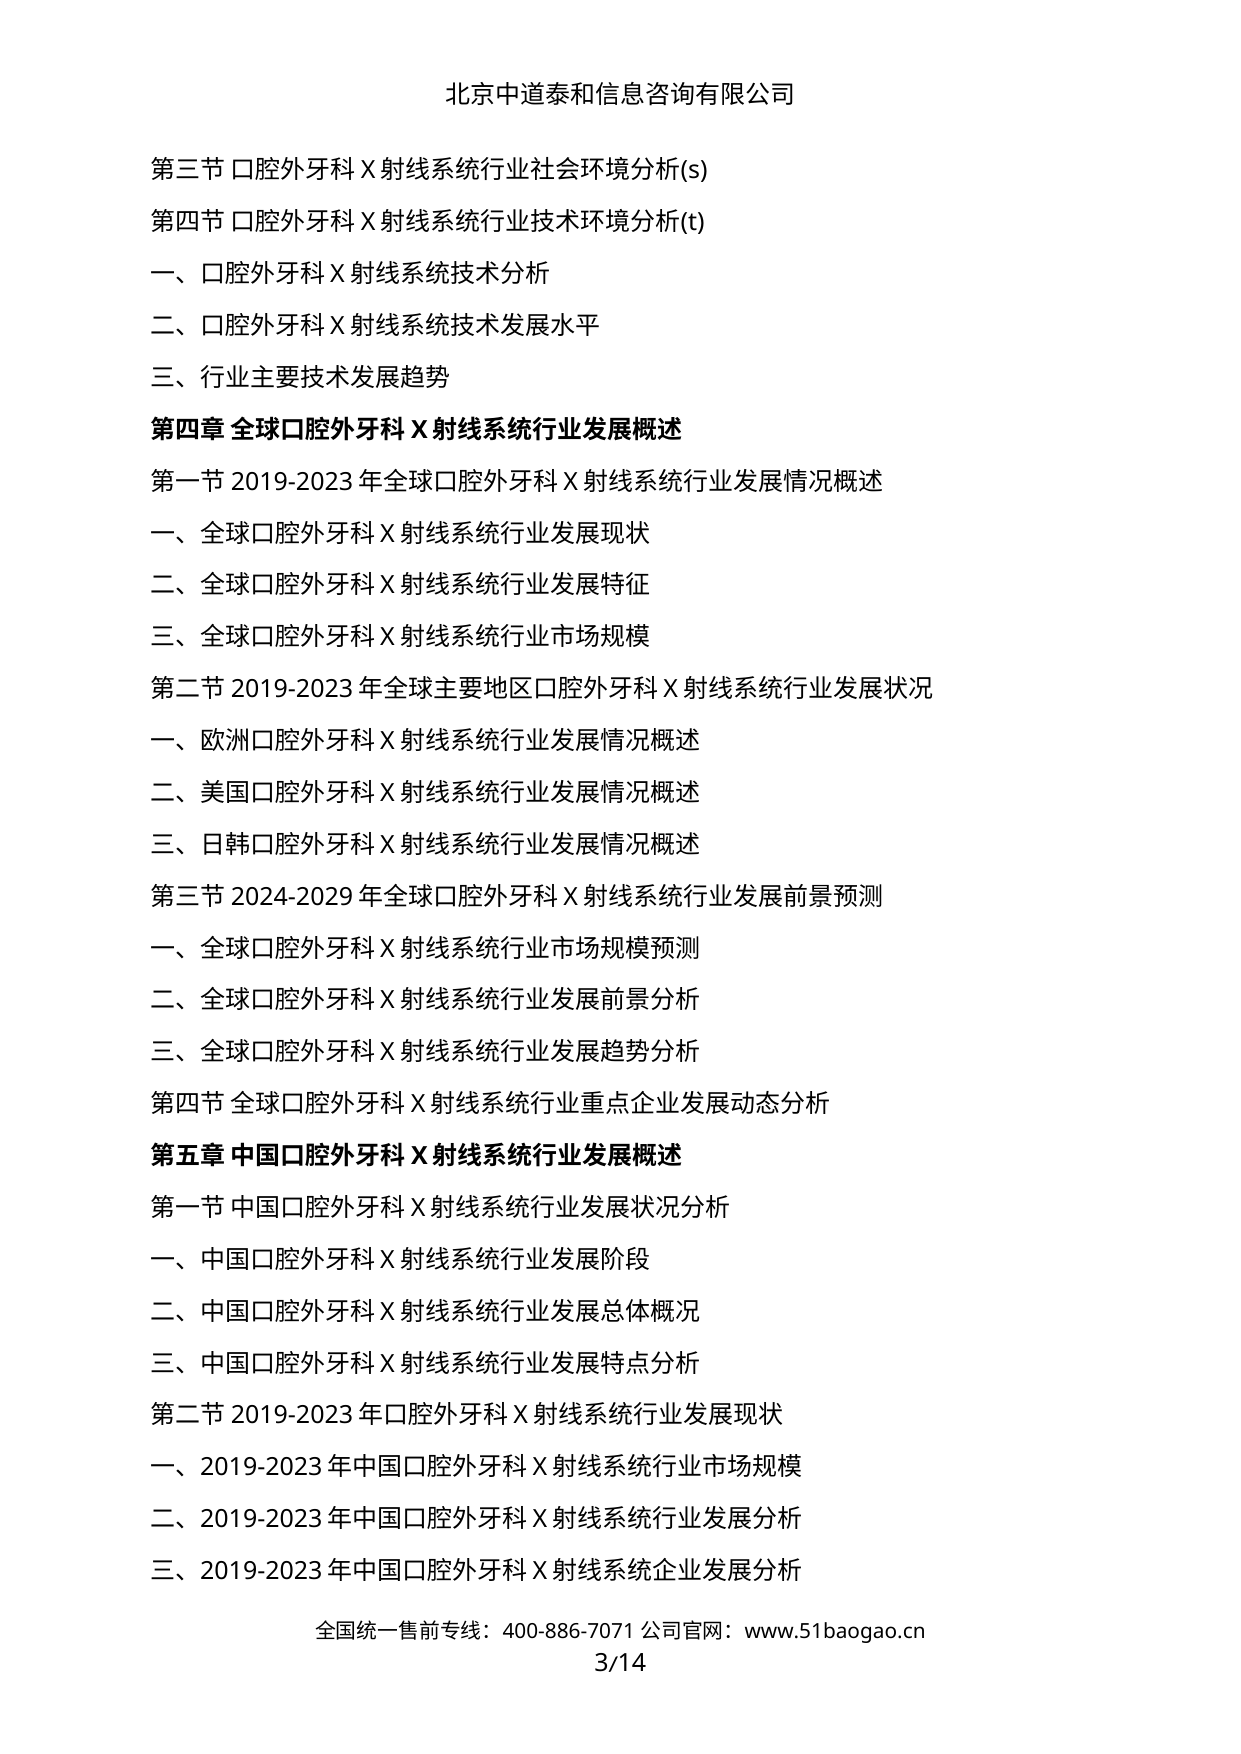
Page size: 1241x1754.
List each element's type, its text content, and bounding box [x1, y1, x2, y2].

text 第三节 口腔外牙科X射线系统行业社会环境分析(s) [150, 150, 1090, 186]
text 二、2019-2023年中国口腔外牙科X射线系统行业发展分析 [150, 1499, 1090, 1535]
text 第四节 口腔外牙科X射线系统行业技术环境分析(t) [150, 202, 1090, 238]
text 三、日韩口腔外牙科X射线系统行业发展情况概述 [150, 824, 1090, 861]
text 三、全球口腔外牙科X射线系统行业市场规模 [150, 617, 1090, 653]
text 一、口腔外牙科X射线系统技术分析 [150, 254, 1090, 290]
text 一、2019-2023年中国口腔外牙科X射线系统行业市场规模 [150, 1447, 1090, 1483]
text 三、2019-2023年中国口腔外牙科X射线系统企业发展分析 [150, 1551, 1090, 1587]
text 二、全球口腔外牙科X射线系统行业发展前景分析 [150, 980, 1090, 1016]
text 二、全球口腔外牙科X射线系统行业发展特征 [150, 565, 1090, 601]
text 第二节 2019-2023年口腔外牙科X射线系统行业发展现状 [150, 1395, 1090, 1431]
text 一、全球口腔外牙科X射线系统行业市场规模预测 [150, 928, 1090, 964]
text 第四章 全球口腔外牙科X射线系统行业发展概述 [150, 409, 1090, 446]
text 一、全球口腔外牙科X射线系统行业发展现状 [150, 513, 1090, 549]
text 第五章 中国口腔外牙科X射线系统行业发展概述 [150, 1136, 1090, 1172]
text 二、美国口腔外牙科X射线系统行业发展情况概述 [150, 772, 1090, 809]
text 第二节 2019-2023年全球主要地区口腔外牙科X射线系统行业发展状况 [150, 669, 1090, 705]
text 二、口腔外牙科X射线系统技术发展水平 [150, 306, 1090, 342]
text 一、中国口腔外牙科X射线系统行业发展阶段 [150, 1239, 1090, 1276]
text 一、欧洲口腔外牙科X射线系统行业发展情况概述 [150, 721, 1090, 757]
text 三、中国口腔外牙科X射线系统行业发展特点分析 [150, 1343, 1090, 1379]
text 二、中国口腔外牙科X射线系统行业发展总体概况 [150, 1291, 1090, 1327]
text 第一节 2019-2023年全球口腔外牙科X射线系统行业发展情况概述 [150, 461, 1090, 497]
text 三、全球口腔外牙科X射线系统行业发展趋势分析 [150, 1032, 1090, 1068]
text 第四节 全球口腔外牙科X射线系统行业重点企业发展动态分析 [150, 1084, 1090, 1120]
text 三、行业主要技术发展趋势 [150, 357, 1090, 394]
text 第三节 2024-2029年全球口腔外牙科X射线系统行业发展前景预测 [150, 876, 1090, 912]
text 第一节 中国口腔外牙科X射线系统行业发展状况分析 [150, 1187, 1090, 1224]
